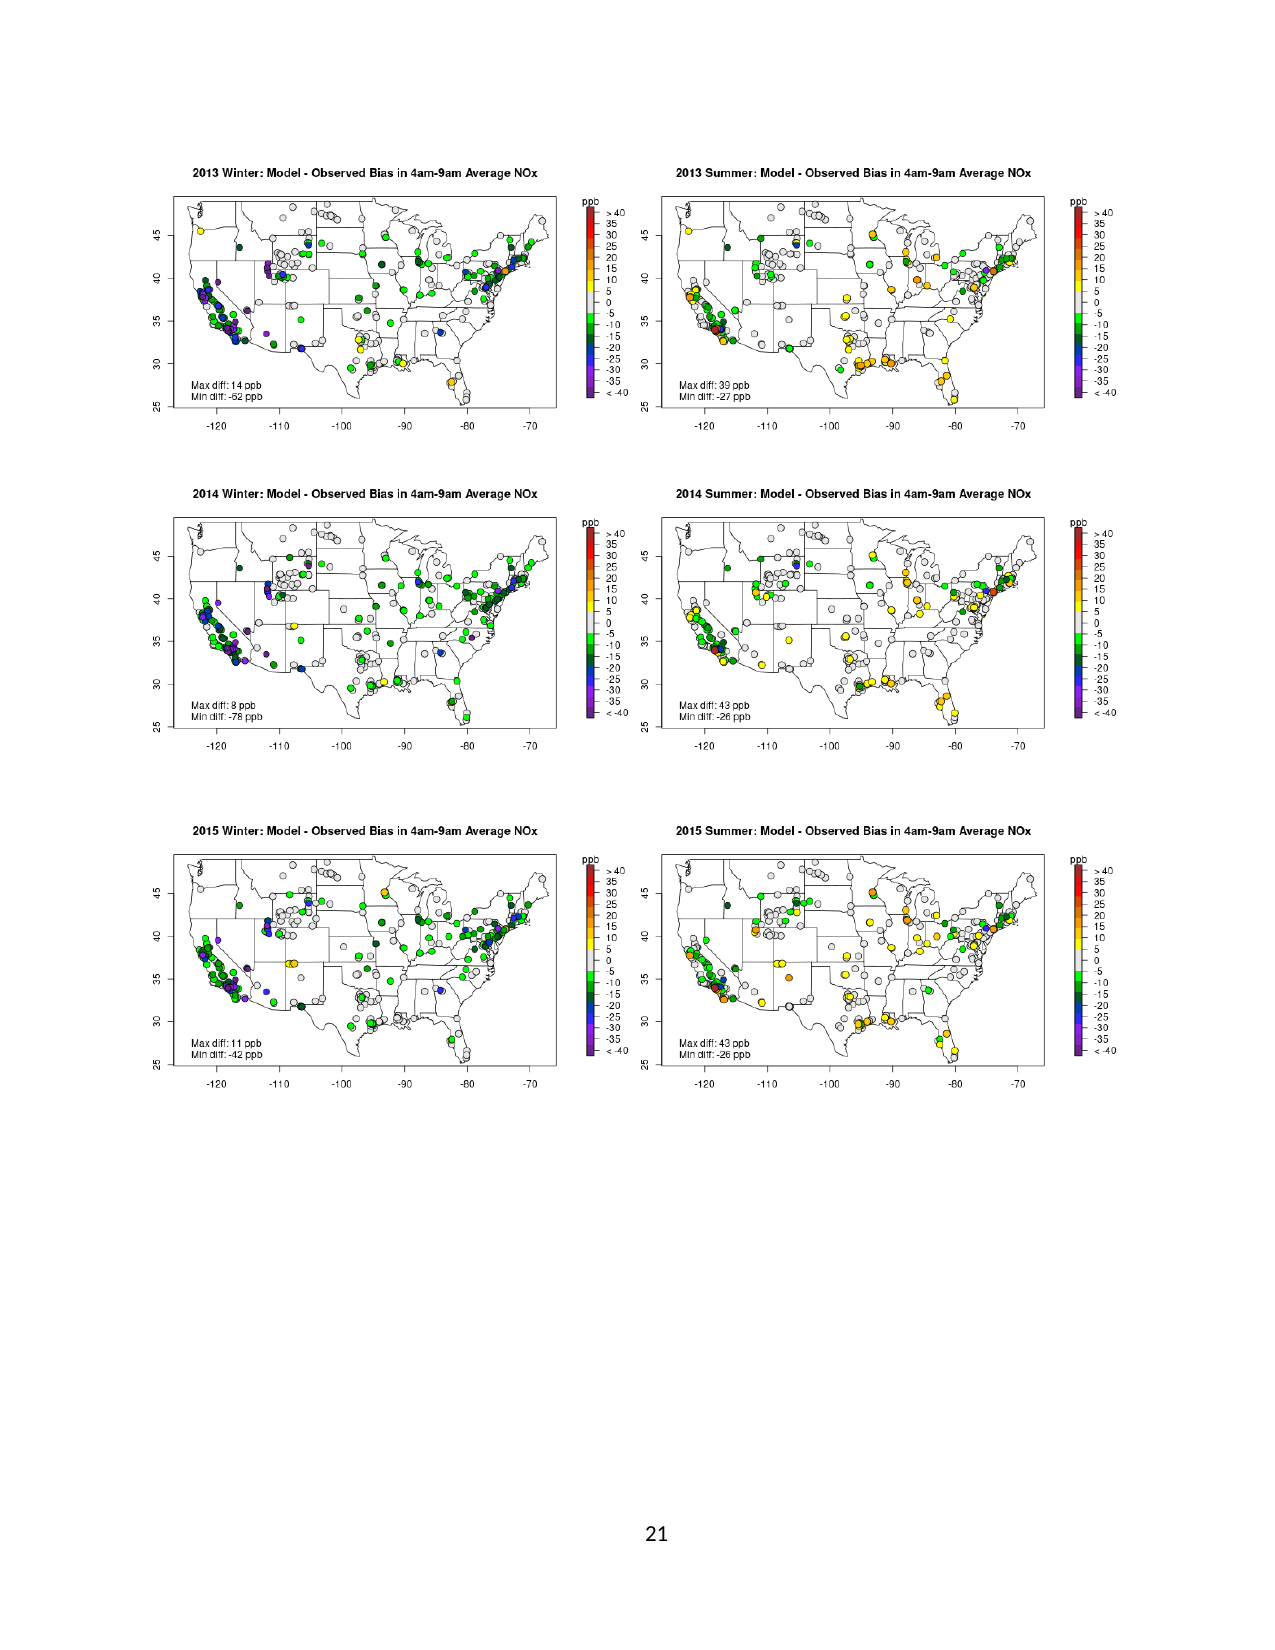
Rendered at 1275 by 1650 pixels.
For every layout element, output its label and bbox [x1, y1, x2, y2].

picture [150, 150, 1125, 443]
picture [150, 470, 1125, 763]
picture [150, 807, 1125, 1101]
